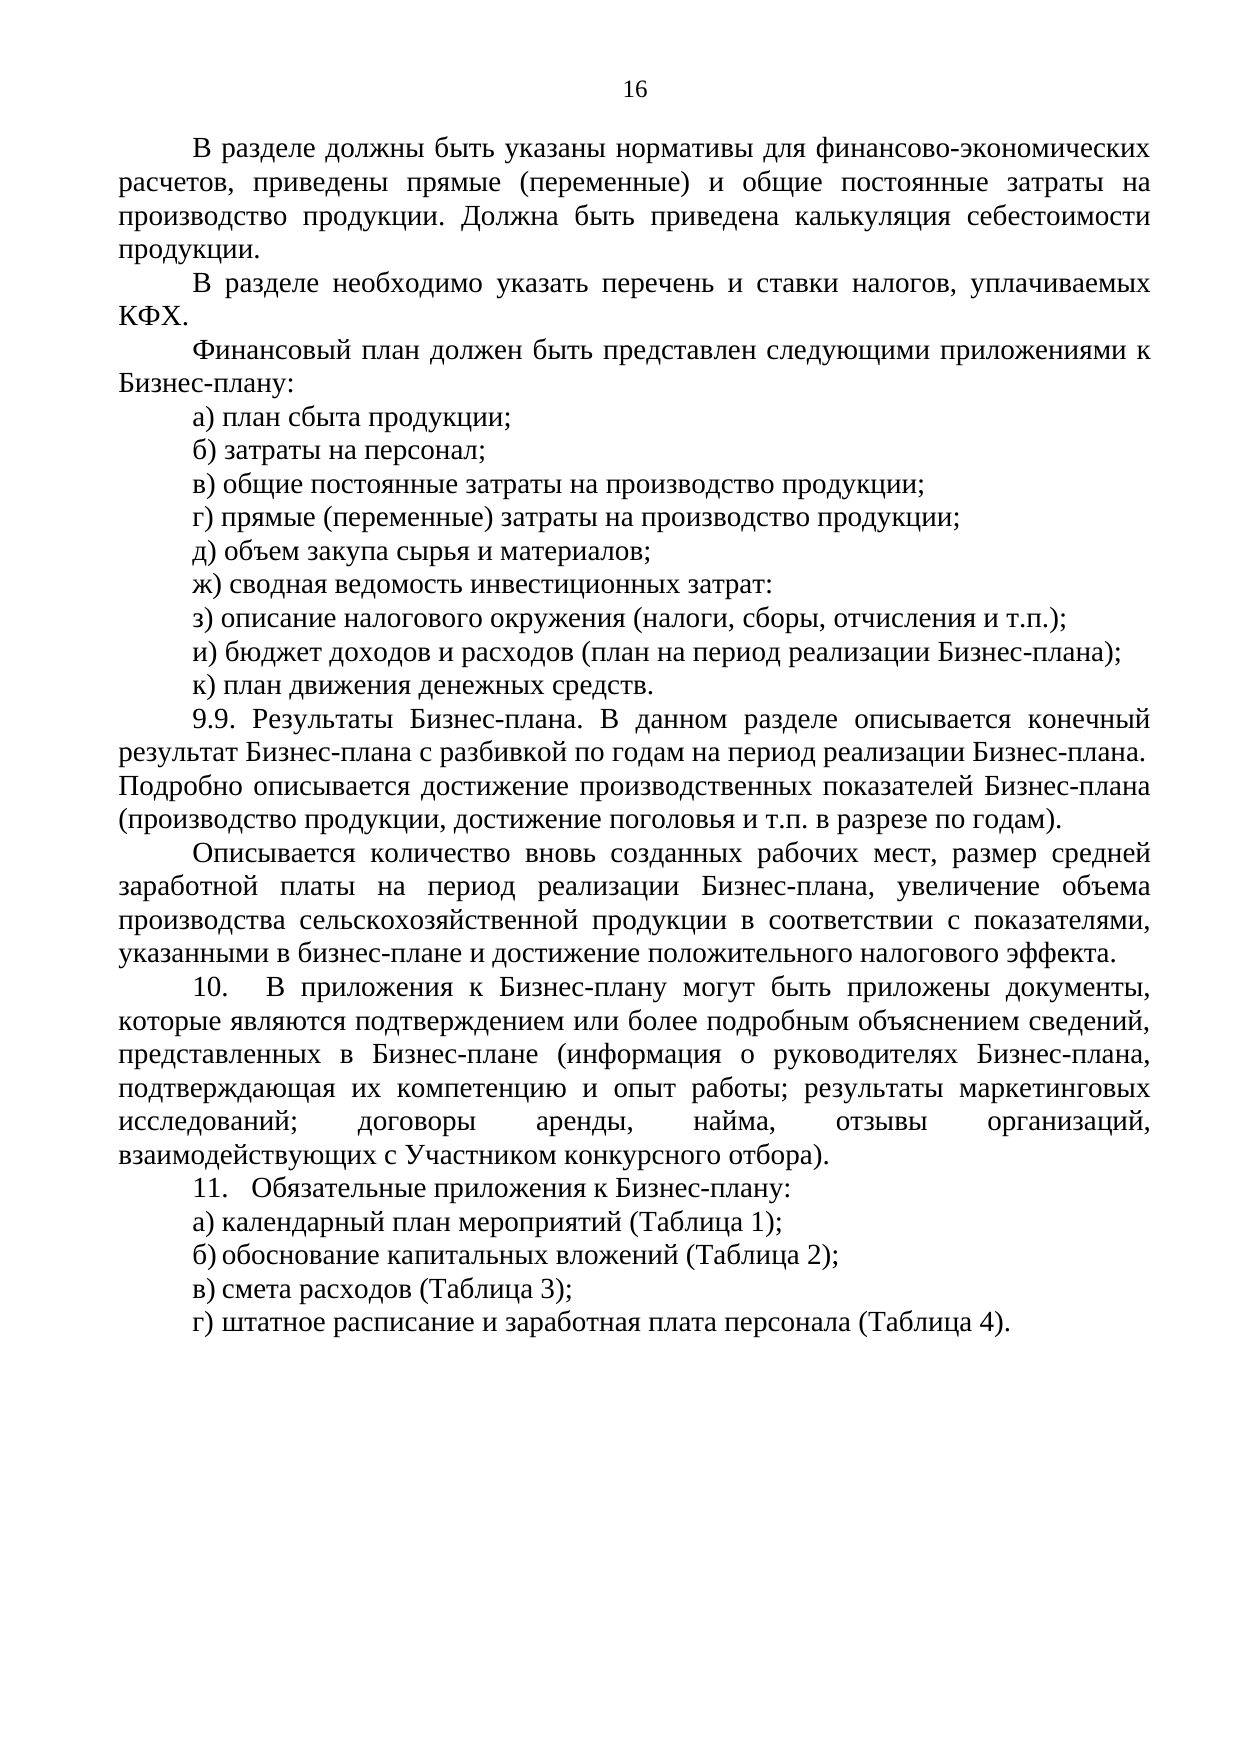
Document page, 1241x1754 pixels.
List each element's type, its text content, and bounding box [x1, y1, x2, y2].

text з) описание налогового окружения (налоги, сборы, отчисления и т.п.); [118, 600, 1152, 634]
list В приложения к Бизнес-плану могут быть приложены документы, которые являются подтверждением или более подробным объяснением сведений, представленных в Бизнес-плане (информация о руководителях Бизнес-плана, подтверждающая их компетенцию и опыт работы; результаты маркетинговых исследований; договоры аренды, найма, отзывы организаций, взаимодействующих с Участником конкурсного отбора). [118, 969, 1152, 1170]
text г) прямые (переменные) затраты на производство продукции; [118, 499, 1152, 533]
text д) объем закупа сырья и материалов; [118, 533, 1152, 567]
text В разделе должны быть указаны нормативы для финансово-экономических расчетов, приведены прямые (переменные) и общие постоянные затраты на производство продукции. Должна быть приведена калькуляция себестоимости продукции. [118, 131, 1152, 265]
text Описывается количество вновь созданных рабочих мест, размер средней заработной платы на период реализации Бизнес-плана, увеличение объема производства сельскохозяйственной продукции в соответствии с показателями, указанными в бизнес-плане и достижение положительного налогового эффекта. [118, 835, 1152, 969]
text а) план сбыта продукции; [118, 399, 1152, 432]
text 9.9. Результаты Бизнес-плана. В данном разделе описывается конечный результат Бизнес-плана с разбивкой по годам на период реализации Бизнес-плана. [118, 701, 1152, 768]
list штатное расписание и заработная плата персонала (Таблица 4). [118, 1304, 1152, 1338]
text б) затраты на персонал; [118, 432, 1152, 466]
text Финансовый план должен быть представлен следующими приложениями к Бизнес-плану: [118, 332, 1152, 399]
list обоснование капитальных вложений (Таблица 2); [118, 1237, 1152, 1271]
text к) план движения денежных средств. [118, 667, 1152, 701]
text ж) сводная ведомость инвестиционных затрат: [118, 567, 1152, 600]
text В разделе необходимо указать перечень и ставки налогов, уплачиваемых КФХ. [118, 265, 1152, 332]
text в) общие постоянные затраты на производство продукции; [118, 466, 1152, 499]
list Обязательные приложения к Бизнес-плану: [118, 1170, 1152, 1204]
list смета расходов (Таблица 3); [118, 1271, 1152, 1304]
text Подробно описывается достижение производственных показателей Бизнес-плана (производство продукции, достижение поголовья и т.п. в разрезе по годам). [118, 768, 1152, 835]
text и) бюджет доходов и расходов (план на период реализации Бизнес-плана); [118, 634, 1152, 667]
list календарный план мероприятий (Таблица 1); [118, 1204, 1152, 1237]
